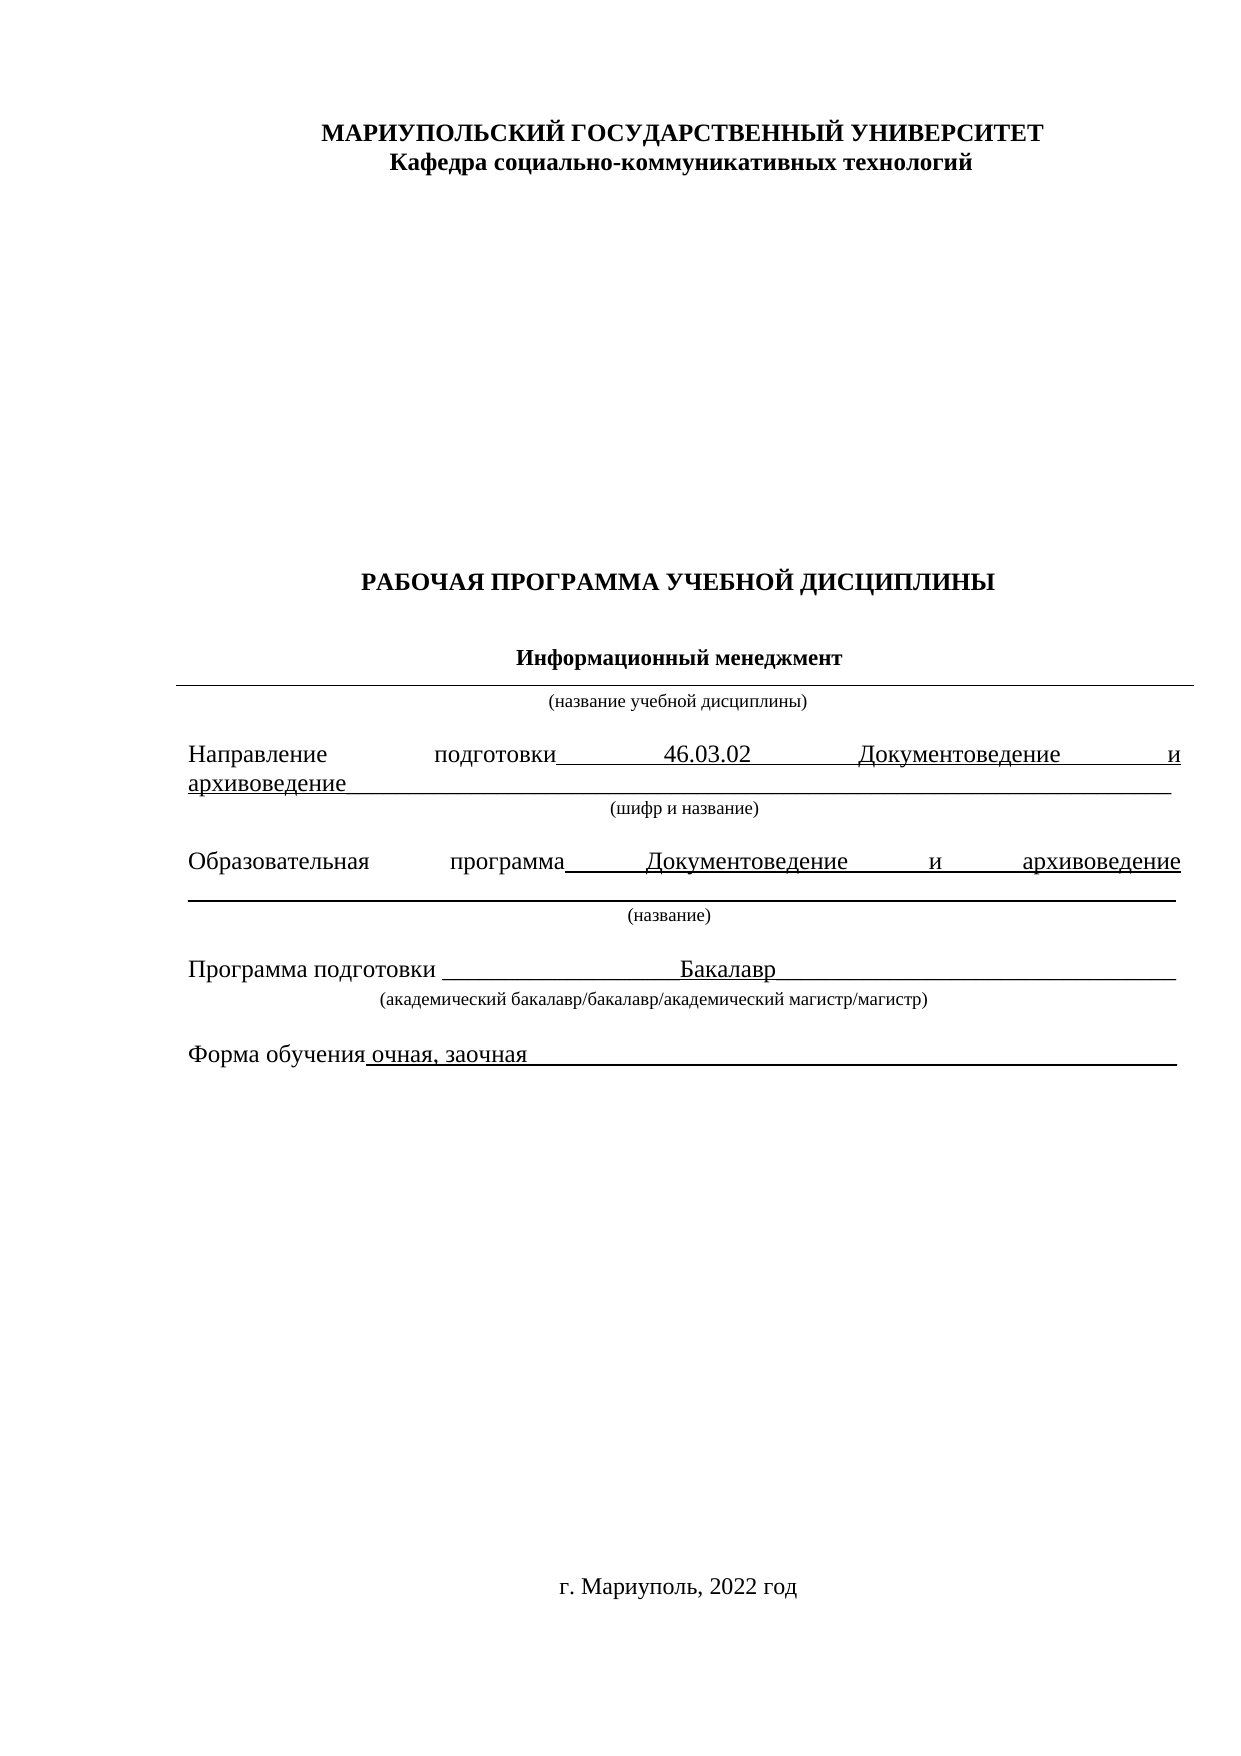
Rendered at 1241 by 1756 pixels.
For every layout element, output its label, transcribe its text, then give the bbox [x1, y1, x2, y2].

text Направление подготовки 46.03.02 Документоведение и архивоведение__________________________________________________________________ [188, 739, 1181, 797]
text Программа подготовки ___________________Бакалавр________________________________ [188, 954, 1181, 983]
text Кафедра социально-коммуникативных технологий [181, 147, 1181, 176]
subtitle РАБОЧАЯ ПРОГРАММА УЧЕБНОЙ ДИСЦИПЛИНЫ [333, 567, 1022, 596]
text Образовательная программа Документоведение и архивоведение _______________________________________________________________________________ [188, 847, 1181, 904]
text г. Мариуполь, 2022 год [177, 1572, 1179, 1600]
text (название учебной дисциплины) [177, 671, 1179, 711]
text (академический бакалавр/бакалавр/академический магистр/магистр) [188, 983, 1181, 1011]
text Информационный менеджмент [177, 644, 1181, 671]
text (шифр и название) [188, 797, 1181, 818]
text Форма обучения очная, заочная____________________________________________________ [188, 1040, 1181, 1068]
text (название) [552, 904, 958, 926]
subtitle МАРИУПОЛЬСКИЙ ГОСУДАРСТВЕННЫЙ УНИВЕРСИТЕТ [177, 118, 1188, 147]
